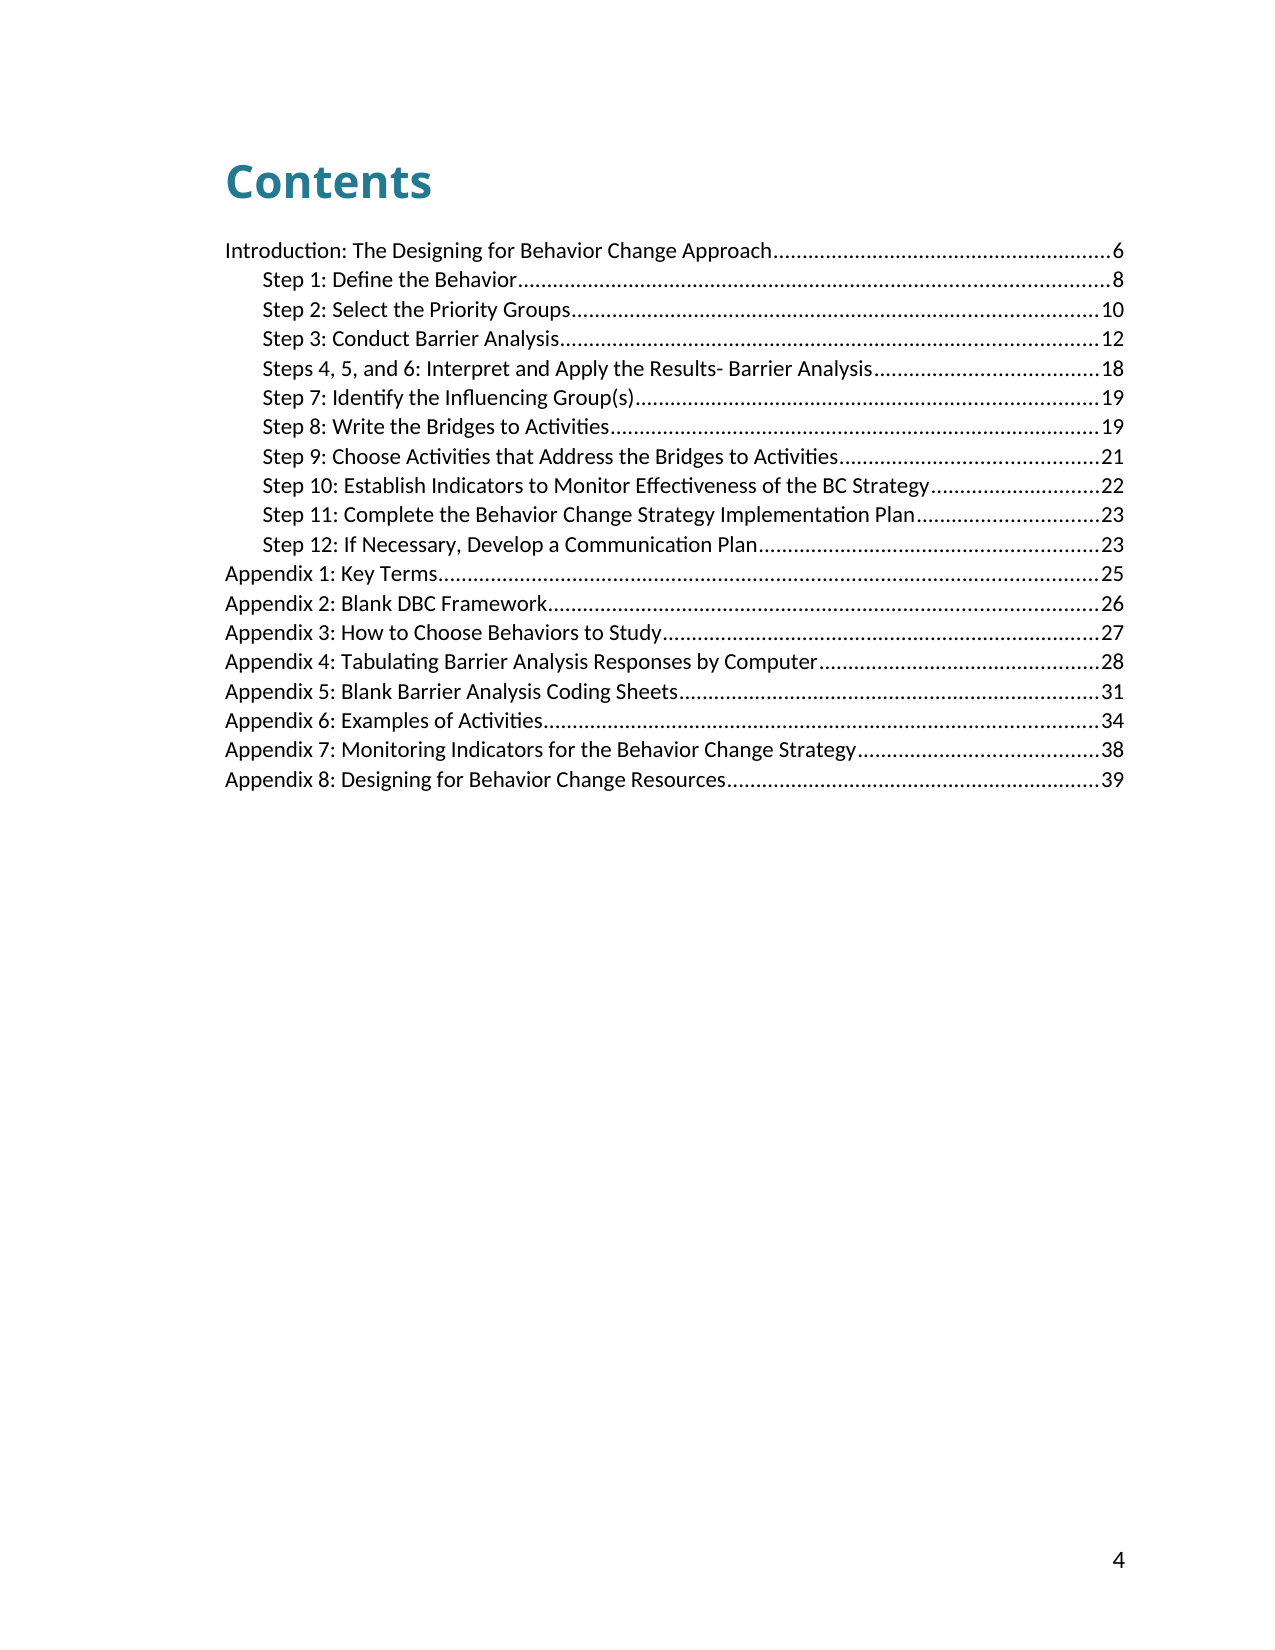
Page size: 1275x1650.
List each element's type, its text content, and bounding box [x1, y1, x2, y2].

text Appendix 8: Designing for Behavior Change Resources 39 [225, 765, 1125, 793]
text Appendix 6: Examples of Activities 34 [225, 706, 1125, 734]
text Appendix 1: Key Terms 25 [225, 559, 1125, 587]
text Step 1: Define the Behavior 8 [262, 266, 1125, 294]
text Step 9: Choose Activities that Address the Bridges to Activities 21 [262, 442, 1125, 470]
text Step 10: Establish Indicators to Monitor Effectiveness of the BC Strategy 22 [262, 471, 1125, 499]
text Step 8: Write the Bridges to Activities 19 [262, 412, 1125, 441]
text Appendix 3: How to Choose Behaviors to Study 27 [225, 618, 1125, 646]
text Step 2: Select the Priority Groups 10 [262, 295, 1125, 323]
text Step 7: Identify the Influencing Group(s) 19 [262, 383, 1125, 411]
text Step 11: Complete the Behavior Change Strategy Implementation Plan 23 [262, 501, 1125, 529]
text Appendix 7: Monitoring Indicators for the Behavior Change Strategy 38 [225, 736, 1125, 764]
text Introduction: The Designing for Behavior Change Approach 6 [225, 236, 1125, 264]
text Appendix 4: Tabulating Barrier Analysis Responses by Computer 28 [225, 647, 1125, 676]
text Step 12: If Necessary, Develop a Communication Plan 23 [262, 530, 1125, 558]
text Step 3: Conduct Barrier Analysis 12 [262, 324, 1125, 352]
text Steps 4, 5, and 6: Interpret and Apply the Results- Barrier Analysis 18 [262, 354, 1125, 382]
text Appendix 2: Blank DBC Framework 26 [225, 589, 1125, 617]
text Contents [225, 150, 1125, 212]
text Appendix 5: Blank Barrier Analysis Coding Sheets 31 [225, 677, 1125, 705]
